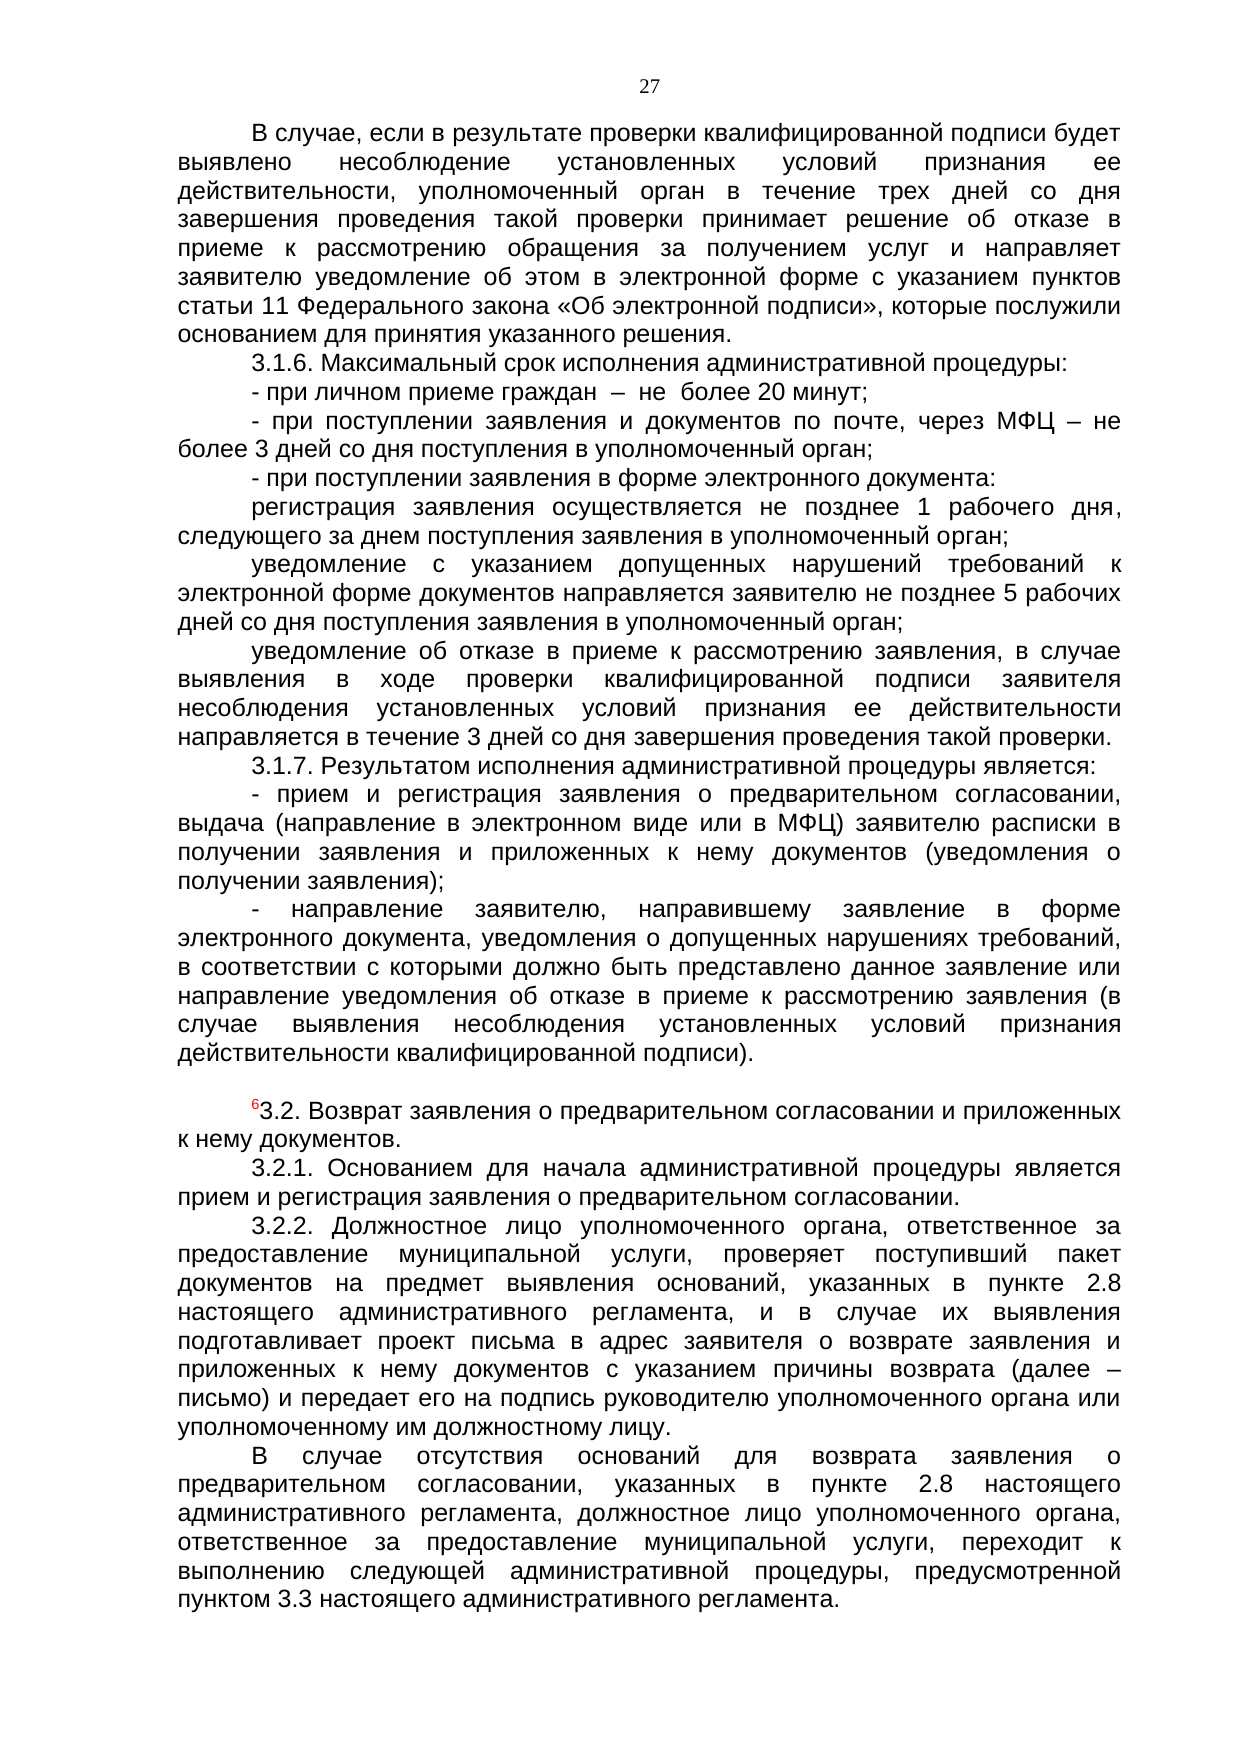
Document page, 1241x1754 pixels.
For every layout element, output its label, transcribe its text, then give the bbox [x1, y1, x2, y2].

text 3.1.7. Результатом исполнения административной процедуры является: [177, 751, 1122, 779]
text регистрация заявления осуществляется не позднее 1 рабочего дня, следующего за днем поступления заявления в уполномоченный орган; [177, 492, 1122, 549]
text - прием и регистрация заявления о предварительном согласовании, выдача (направление в электронном виде или в МФЦ) заявителю расписки в получении заявления и приложенных к нему документов (уведомления о получении заявления); [177, 779, 1122, 894]
text 3.2.2. Должностное лицо уполномоченного органа, ответственное за предоставление муниципальной услуги, проверяет поступивший пакет документов на предмет выявления оснований, указанных в пункте 2.8 настоящего административного регламента, и в случае их выявления подготавливает проект письма в адрес заявителя о возврате заявления и приложенных к нему документов с указанием причины возврата (далее – письмо) и передает его на подпись руководителю уполномоченного органа или уполномоченному им должностному лицу. [177, 1211, 1122, 1441]
text 3.2.1. Основанием для начала административной процедуры является прием и регистрация заявления о предварительном согласовании. [177, 1153, 1122, 1211]
text - при поступлении заявления и документов по почте, через МФЦ – не более 3 дней со дня поступления в уполномоченный орган; [177, 406, 1122, 463]
text В случае, если в результате проверки квалифицированной подписи будет выявлено несоблюдение установленных условий признания ее действительности, уполномоченный орган в течение трех дней со дня завершения проведения такой проверки принимает решение об отказе в приеме к рассмотрению обращения за получением услуг и направляет заявителю уведомление об этом в электронной форме с указанием пунктов статьи 11 Федерального закона «Об электронной подписи», которые послужили основанием для принятия указанного решения. [177, 118, 1122, 348]
text уведомление с указанием допущенных нарушений требований к электронной форме документов направляется заявителю не позднее 5 рабочих дней со дня поступления заявления в уполномоченный орган; [177, 549, 1122, 636]
text В случае отсутствия оснований для возврата заявления о предварительном согласовании, указанных в пункте 2.8 настоящего административного регламента, должностное лицо уполномоченного органа, ответственное за предоставление муниципальной услуги, переходит к выполнению следующей административной процедуры, предусмотренной пунктом 3.3 настоящего административного регламента. [177, 1441, 1122, 1613]
text - при личном приеме граждан – не более 20 минут; [177, 377, 1122, 406]
text 3.1.6. Максимальный срок исполнения административной процедуры: [177, 348, 1122, 377]
text 63.2. Возврат заявления о предварительном согласовании и приложенных к нему документов. [177, 1096, 1122, 1153]
text - при поступлении заявления в форме электронного документа: [177, 463, 1122, 492]
text уведомление об отказе в приеме к рассмотрению заявления, в случае выявления в ходе проверки квалифицированной подписи заявителя несоблюдения установленных условий признания ее действительности направляется в течение 3 дней со дня завершения проведения такой проверки. [177, 636, 1122, 751]
text - направление заявителю, направившему заявление в форме электронного документа, уведомления о допущенных нарушениях требований, в соответствии с которыми должно быть представлено данное заявление или направление уведомления об отказе в приеме к рассмотрению заявления (в случае выявления несоблюдения установленных условий признания действительности квалифицированной подписи). [177, 894, 1122, 1067]
